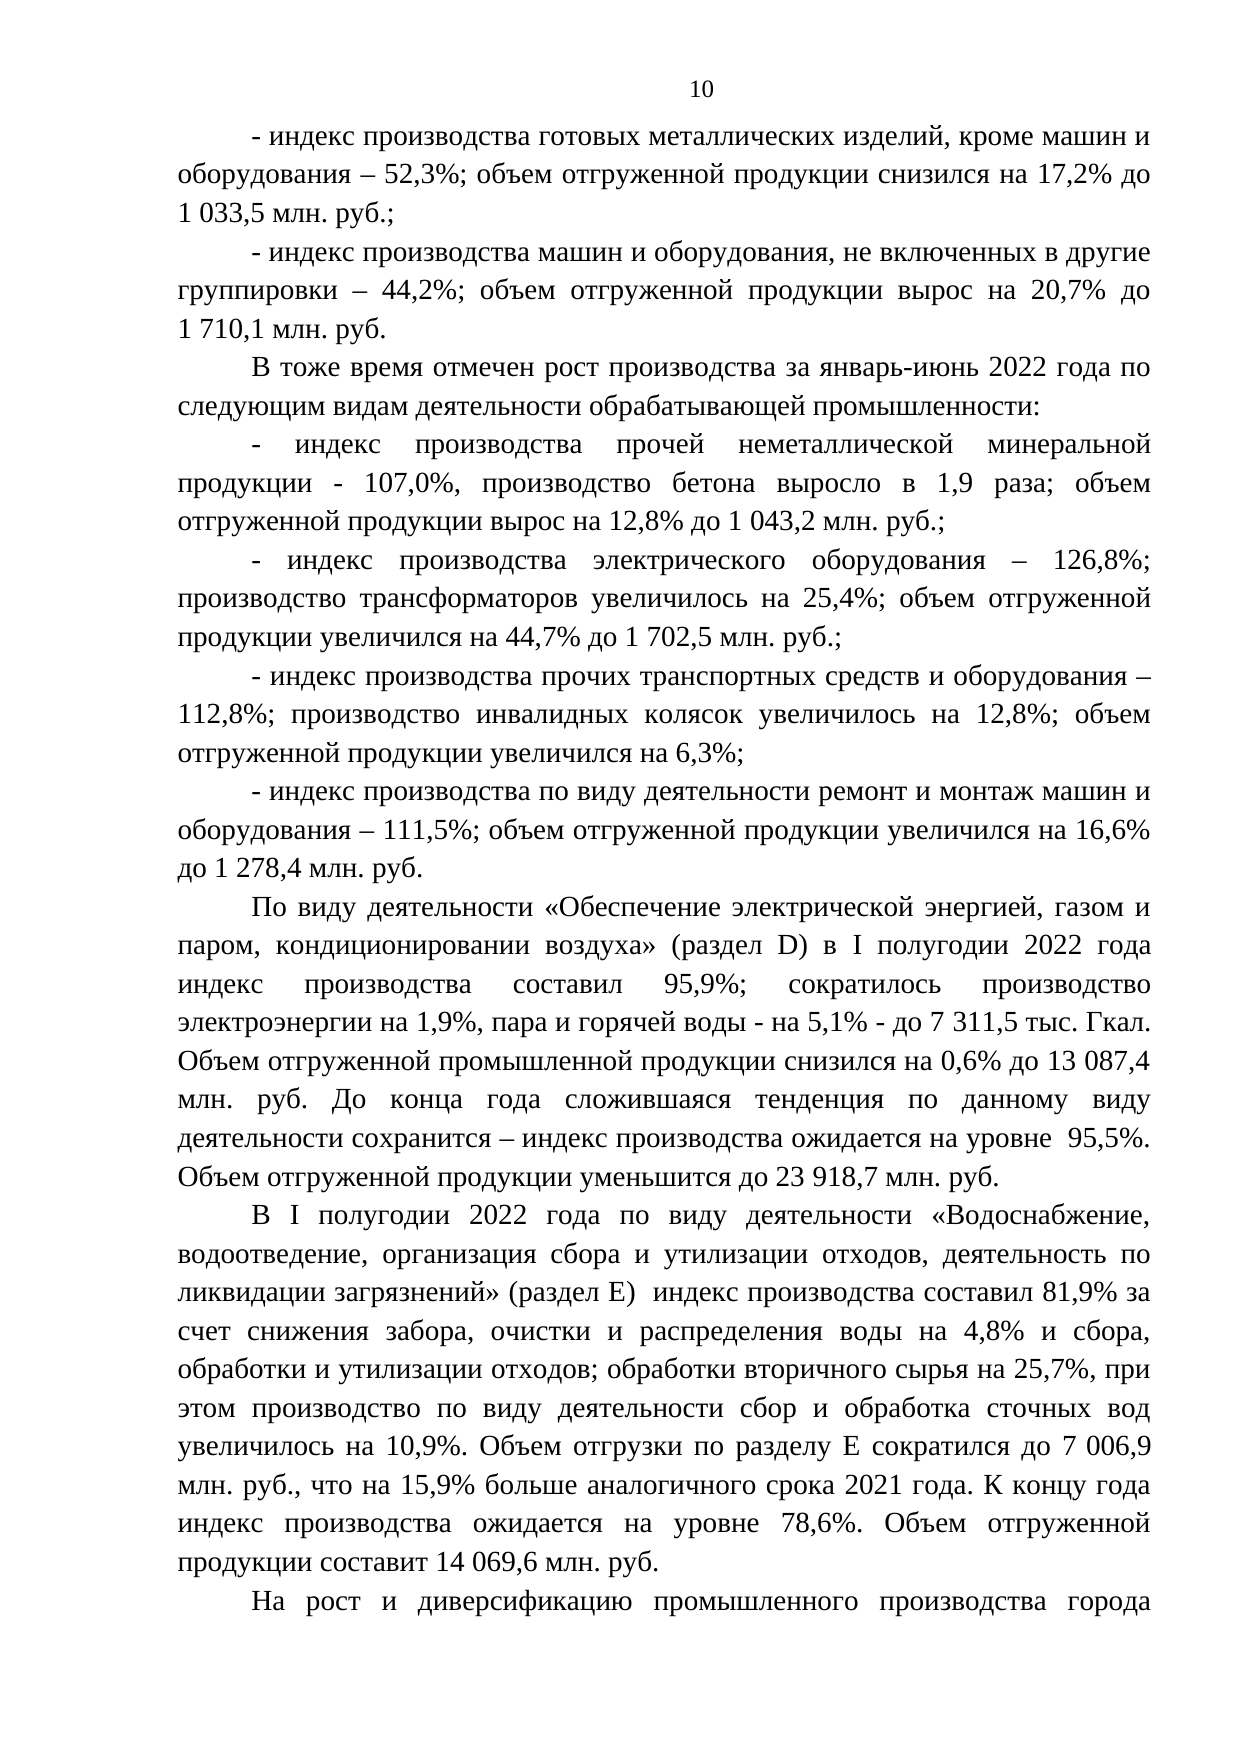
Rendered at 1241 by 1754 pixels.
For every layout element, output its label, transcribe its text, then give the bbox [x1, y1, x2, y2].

text - индекс производства по виду деятельности ремонт и монтаж машин и оборудования – 111,5%; объем отгруженной продукции увеличился на 16,6% до 1 278,4 млн. руб. [177, 773, 1152, 884]
text По виду деятельности «Обеспечение электрической энергией, газом и паром, кондиционировании воздуха» (раздел D) в I полугодии 2022 года индекс производства составил 95,9%; сократилось производство электроэнергии на 1,9%, пара и горячей воды - на 5,1% - до 7 311,5 тыс. Гкал. Объем отгруженной промышленной продукции снизился на 0,6% до 13 087,4 млн. руб. До конца года сложившаяся тенденция по данному виду деятельности сохранится – индекс производства ожидается на уровне 95,5%. Объем отгруженной продукции уменьшится до 23 918,7 млн. руб. [177, 889, 1152, 1192]
text - индекс производства электрического оборудования – 126,8%; производство трансформаторов увеличилось на 25,4%; объем отгруженной продукции увеличился на 44,7% до 1 702,5 млн. руб.; [177, 542, 1152, 653]
text - индекс производства готовых металлических изделий, кроме машин и оборудования – 52,3%; объем отгруженной продукции снизился на 17,2% до 1 033,5 млн. руб.; [177, 118, 1152, 229]
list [177, 1583, 1152, 1616]
text - индекс производства прочей неметаллической минеральной продукции - 107,0%, производство бетона выросло в 1,9 раза; объем отгруженной продукции вырос на 12,8% до 1 043,2 млн. руб.; [177, 426, 1152, 537]
text В тоже время отмечен рост производства за январь-июнь 2022 года по следующим видам деятельности обрабатывающей промышленности: [177, 349, 1152, 421]
text В I полугодии 2022 года по виду деятельности «Водоснабжение, водоотведение, организация сбора и утилизации отходов, деятельность по ликвидации загрязнений» (раздел Е) индекс производства составил 81,9% за счет снижения забора, очистки и распределения воды на 4,8% и сбора, обработки и утилизации отходов; обработки вторичного сырья на 25,7%, при этом производство по виду деятельности сбор и обработка сточных вод увеличилось на 10,9%. Объем отгрузки по разделу Е сократился до 7 006,9 млн. руб., что на 15,9% больше аналогичного срока 2021 года. К концу года индекс производства ожидается на уровне 78,6%. Объем отгруженной продукции составит 14 069,6 млн. руб. [177, 1197, 1151, 1578]
text - индекс производства машин и оборудования, не включенных в другие группировки – 44,2%; объем отгруженной продукции вырос на 20,7% до 1 710,1 млн. руб. [177, 234, 1152, 344]
text - индекс производства прочих транспортных средств и оборудования – 112,8%; производство инвалидных колясок увеличилось на 12,8%; объем отгруженной продукции увеличился на 6,3%; [177, 658, 1152, 768]
